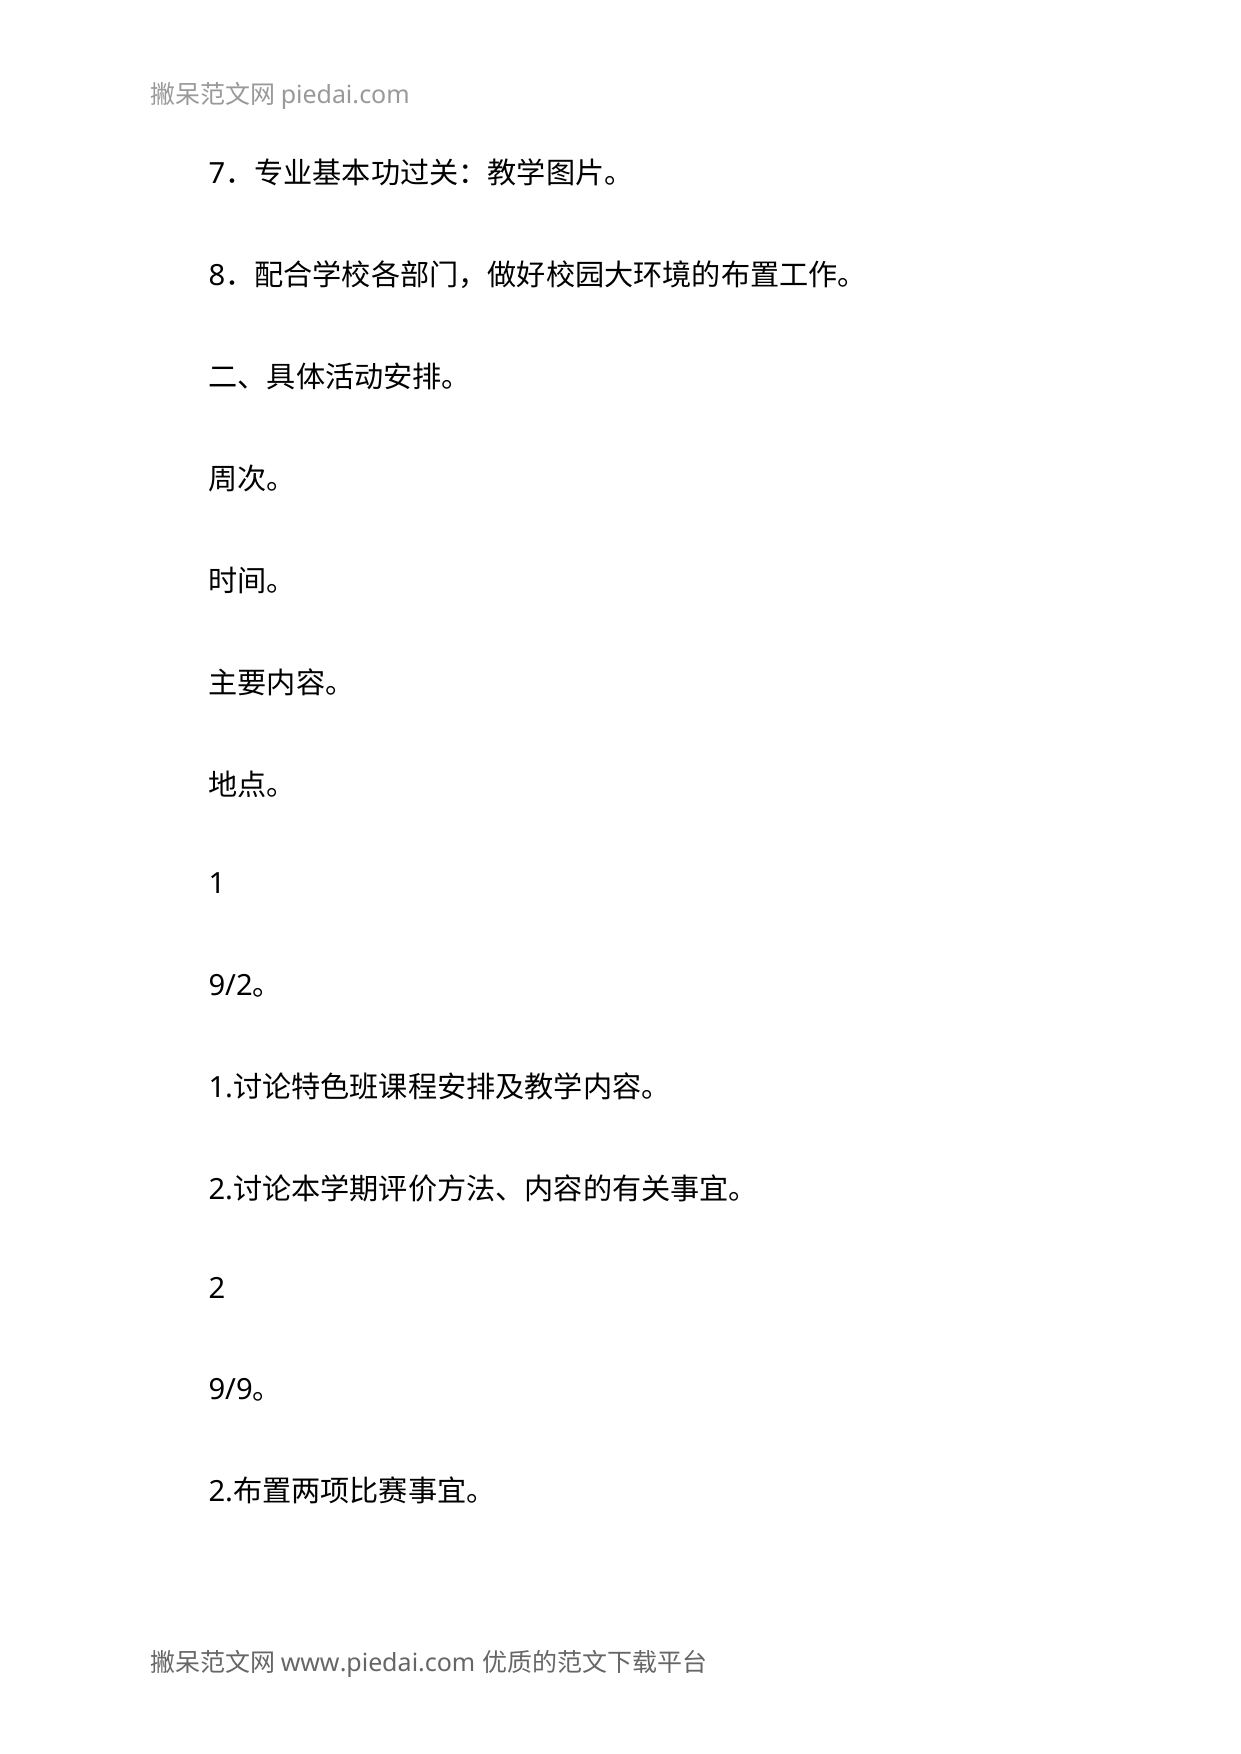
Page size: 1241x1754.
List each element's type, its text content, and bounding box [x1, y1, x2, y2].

text 2 [150, 1267, 1090, 1307]
text 时间。 [150, 557, 1090, 600]
text 地点。 [150, 761, 1090, 803]
text 1 [150, 863, 1090, 902]
text 二、具体活动安排。 [150, 354, 1090, 396]
text 2.讨论本学期评价方法、内容的有关事宜。 [150, 1165, 1090, 1208]
text 7．专业基本功过关：教学图片。 [150, 150, 1090, 192]
text 8．配合学校各部门，做好校园大环境的布置工作。 [150, 252, 1090, 294]
text 周次。 [150, 456, 1090, 498]
text 9/2。 [150, 961, 1090, 1004]
text 9/9。 [150, 1366, 1090, 1408]
text 2.布置两项比赛事宜。 [150, 1468, 1090, 1510]
text 主要内容。 [150, 659, 1090, 702]
text 1.讨论特色班课程安排及教学内容。 [150, 1063, 1090, 1106]
